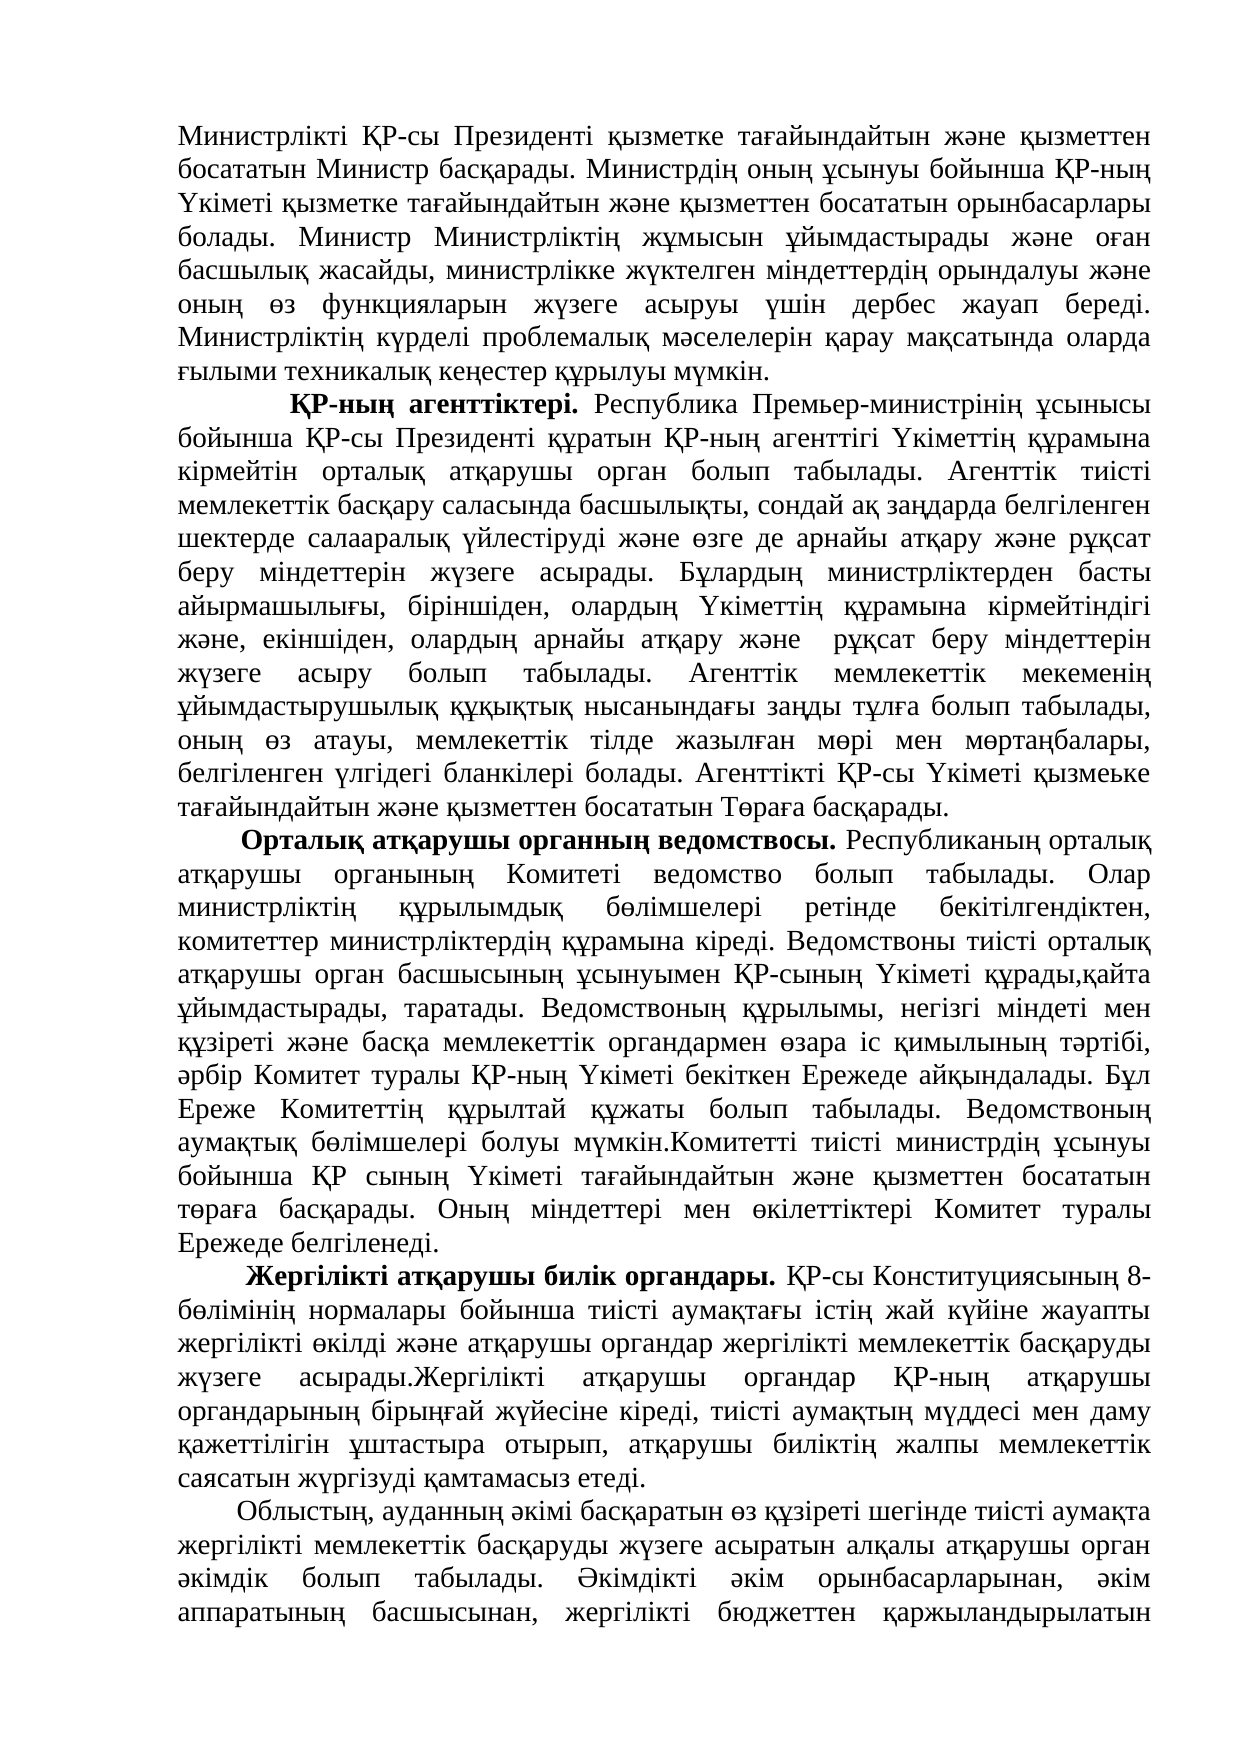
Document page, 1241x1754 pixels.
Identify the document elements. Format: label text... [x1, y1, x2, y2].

text Орталық атқарушы органның ведомствосы. Республиканың орталық атқарушы органының Комитеті ведомство болып табылады. Олар министрліктің құрылымдық бөлімшелері ретінде бекітілгендіктен, комитеттер министрліктердің құрамына кіреді. Ведомствоны тиісті орталық атқарушы орган басшысының ұсынуымен ҚР-сының Үкіметі құрады,қайта ұйымдастырады, таратады. Ведомствоның құрылымы, негізгі міндеті мен құзіреті және басқа мемлекеттік органдармен өзара іс қимылының тәртібі, әрбір Комитет туралы ҚР-ның Үкіметі бекіткен Ережеде айқындалады. Бұл Ереже Комитеттің құрылтай құжаты болып табылады. Ведомствоның аумақтық бөлімшелері болуы мүмкін.Комитетті тиісті министрдің ұсынуы бойынша ҚР сының Үкіметі тағайындайтын және қызметтен босататын төраға басқарады. Оның міндеттері мен өкілеттіктері Комитет туралы Ережеде белгіленеді. [177, 822, 1152, 1258]
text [177, 118, 1152, 386]
text ҚР-ның агенттіктері. Республика Премьер-министрінің ұсынысы бойынша ҚР-сы Президенті құратын ҚР-ның агенттігі Үкіметтің құрамына кірмейтін орталық атқарушы орган болып табылады. Агенттік тиісті мемлекеттік басқару саласында басшылықты, сондай ақ заңдарда белгіленген шектерде салааралық үйлестіруді және өзге де арнайы атқару және рұқсат беру міндеттерін жүзеге асырады. Бұлардың министрліктерден басты айырмашылығы, біріншіден, олардың Үкіметтің құрамына кірмейтіндігі және, екіншіден, олардың арнайы атқару және рұқсат беру міндеттерін жүзеге асыру болып табылады. Агенттік мемлекеттік мекеменің ұйымдастырушылық құқықтық нысанындағы заңды тұлға болып табылады, оның өз атауы, мемлекеттік тілде жазылған мөрі мен мөртаңбалары, белгіленген үлгідегі бланкілері болады. Агенттікті ҚР-сы Үкіметі қызмеьке тағайындайтын және қызметтен босататын Төраға басқарады. [177, 386, 1152, 822]
text Жергілікті атқарушы билік органдары. ҚР-сы Конституциясының 8-бөлімінің нормалары бойынша тиісті аумақтағы істің жай күйіне жауапты жергілікті өкілді және атқарушы органдар жергілікті мемлекеттік басқаруды жүзеге асырады.Жергілікті атқарушы органдар ҚР-ның атқарушы органдарының бірыңғай жүйесіне кіреді, тиісті аумақтың мүддесі мен даму қажеттілігін ұштастыра отырып, атқарушы биліктің жалпы мемлекеттік саясатын жүргізуді қамтамасыз етеді. [177, 1258, 1152, 1493]
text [177, 1493, 1152, 1627]
